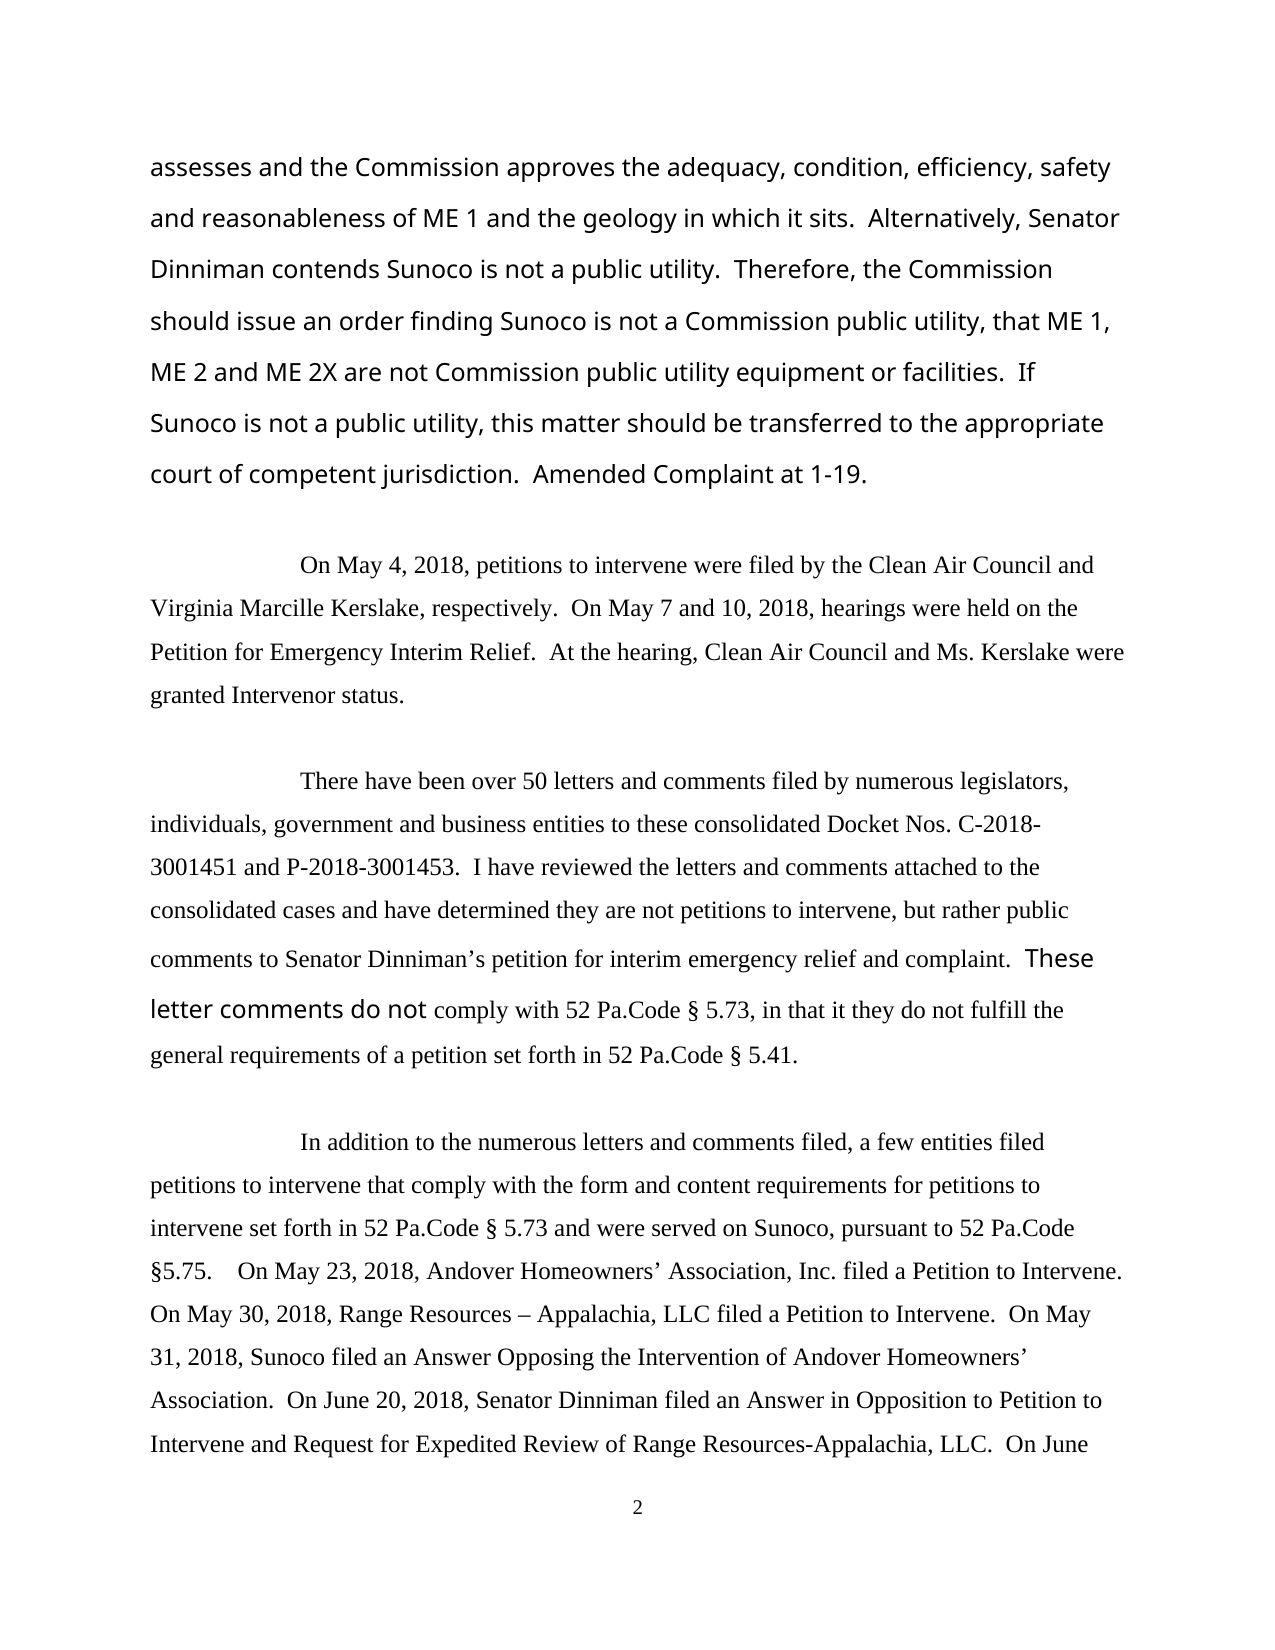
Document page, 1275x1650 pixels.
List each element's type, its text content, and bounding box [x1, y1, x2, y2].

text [150, 1127, 1125, 1457]
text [150, 150, 1125, 490]
text On May 4, 2018, petitions to intervene were filed by the Clean Air Council and Virginia Marcille Kerslake, respectively. On May 7 and 10, 2018, hearings were held on the Petition for Emergency Interim Relief. At the hearing, Clean Air Council and Ms. Kerslake were granted Intervenor status. [150, 550, 1125, 708]
text There have been over 50 letters and comments filed by numerous legislators, individuals, government and business entities to these consolidated Docket Nos. C-2018-3001451 and P-2018-3001453. I have reviewed the letters and comments attached to the consolidated cases and have determined they are not petitions to intervene, but rather public comments to Senator Dinniman’s petition for interim emergency relief and complaint. These letter comments do not comply with 52 Pa.Code § 5.73, in that it they do not fulfill the general requirements of a petition set forth in 52 Pa.Code § 5.41. [150, 766, 1125, 1069]
